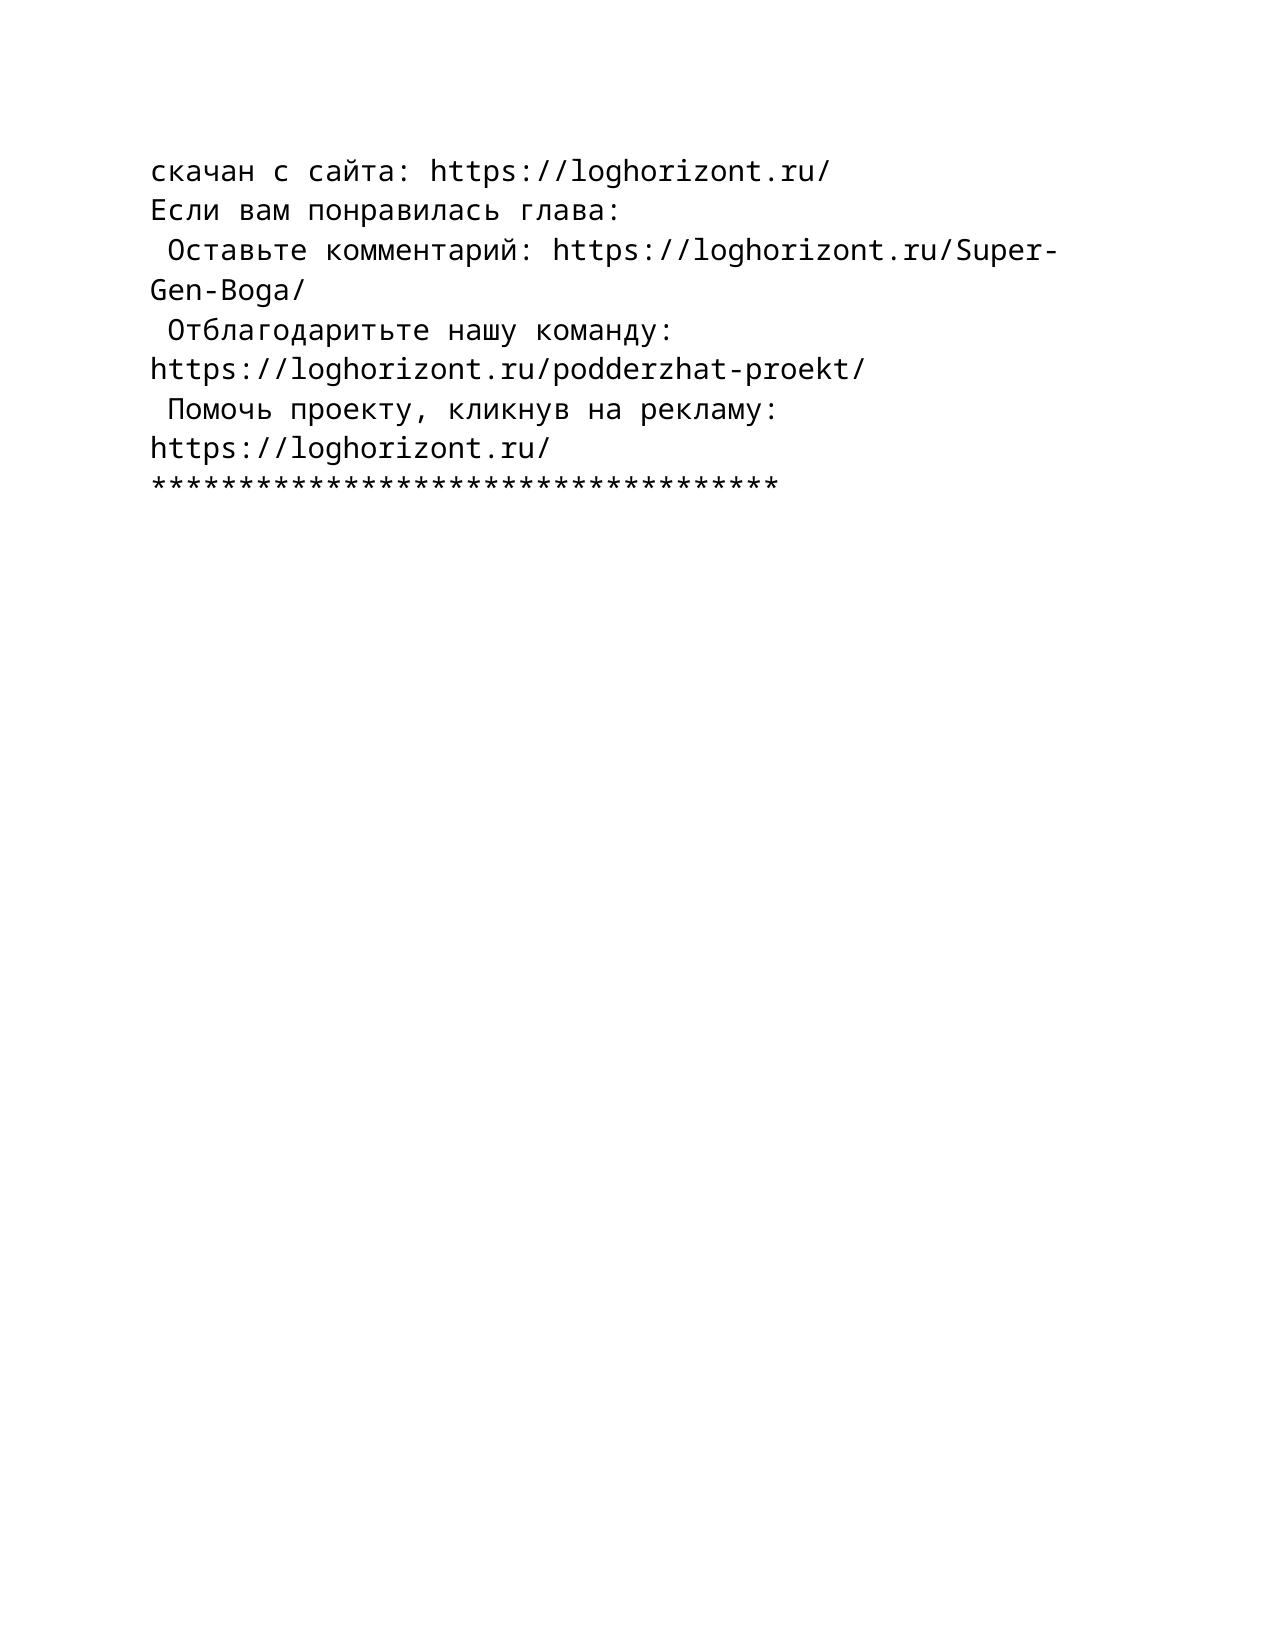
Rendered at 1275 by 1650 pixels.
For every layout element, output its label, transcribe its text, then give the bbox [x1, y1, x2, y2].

text Отблагодаритьте нашу команду: https://loghorizont.ru/podderzhat-proekt/ [150, 309, 1125, 388]
text Если вам понравилась глава: [150, 190, 1125, 229]
text Помочь проекту, кликнув на рекламу: https://loghorizont.ru/ [150, 388, 1125, 467]
text ************************************ [150, 467, 1125, 507]
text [150, 150, 1125, 190]
text Оставьте комментарий: https://loghorizont.ru/Super-Gen-Boga/ [150, 229, 1125, 309]
